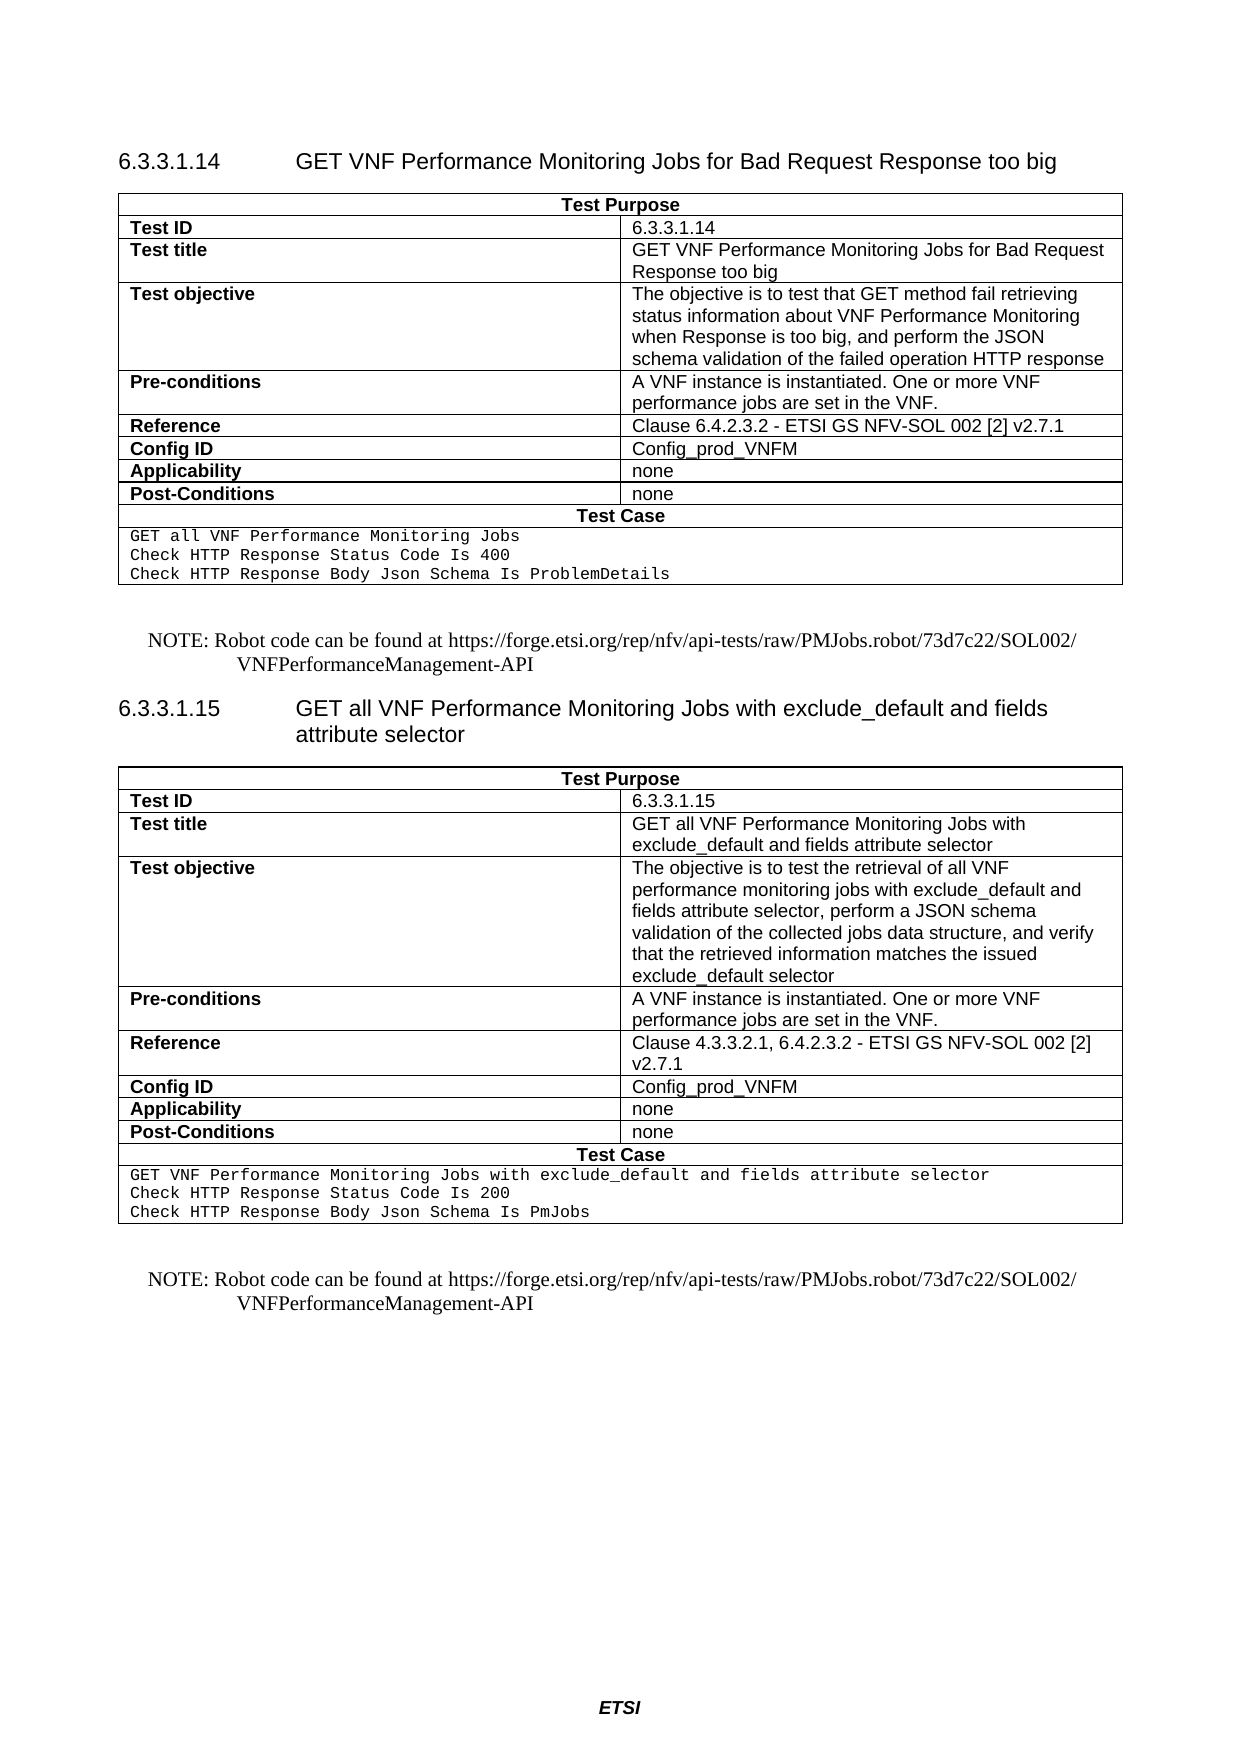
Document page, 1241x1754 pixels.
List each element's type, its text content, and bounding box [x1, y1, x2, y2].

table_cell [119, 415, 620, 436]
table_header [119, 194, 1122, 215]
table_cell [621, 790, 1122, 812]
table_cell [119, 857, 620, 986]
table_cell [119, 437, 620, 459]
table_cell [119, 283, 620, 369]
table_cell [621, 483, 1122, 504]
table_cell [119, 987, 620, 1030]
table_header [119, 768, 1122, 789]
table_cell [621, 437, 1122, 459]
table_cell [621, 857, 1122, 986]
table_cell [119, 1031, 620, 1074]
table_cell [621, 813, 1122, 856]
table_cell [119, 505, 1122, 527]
subtitle 6.3.3.1.15 GET all VNF Performance Monitoring Jobs with exclude_default and fields attribute selector [118, 695, 1122, 748]
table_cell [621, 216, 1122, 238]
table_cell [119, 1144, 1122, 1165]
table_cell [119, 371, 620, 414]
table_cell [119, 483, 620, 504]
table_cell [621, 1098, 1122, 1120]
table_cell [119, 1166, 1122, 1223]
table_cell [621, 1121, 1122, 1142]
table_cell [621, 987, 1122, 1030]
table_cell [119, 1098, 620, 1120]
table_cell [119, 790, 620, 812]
subtitle 6.3.3.1.14 GET VNF Performance Monitoring Jobs for Bad Request Response too big [118, 148, 1122, 174]
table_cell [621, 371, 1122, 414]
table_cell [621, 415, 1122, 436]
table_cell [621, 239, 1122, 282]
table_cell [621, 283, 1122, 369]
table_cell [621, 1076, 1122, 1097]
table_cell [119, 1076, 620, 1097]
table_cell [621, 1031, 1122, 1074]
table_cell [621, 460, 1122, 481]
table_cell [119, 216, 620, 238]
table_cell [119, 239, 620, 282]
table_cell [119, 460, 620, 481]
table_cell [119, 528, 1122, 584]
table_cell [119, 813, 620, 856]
text NOTE: Robot code can be found at https://forge.etsi.org/rep/nfv/api-tests/raw/PMJobs.robot/73d7c22/SOL002/VNFPerformanceManagement-API [148, 1266, 1122, 1314]
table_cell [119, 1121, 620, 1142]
text NOTE: Robot code can be found at https://forge.etsi.org/rep/nfv/api-tests/raw/PMJobs.robot/73d7c22/SOL002/VNFPerformanceManagement-API [148, 628, 1122, 676]
